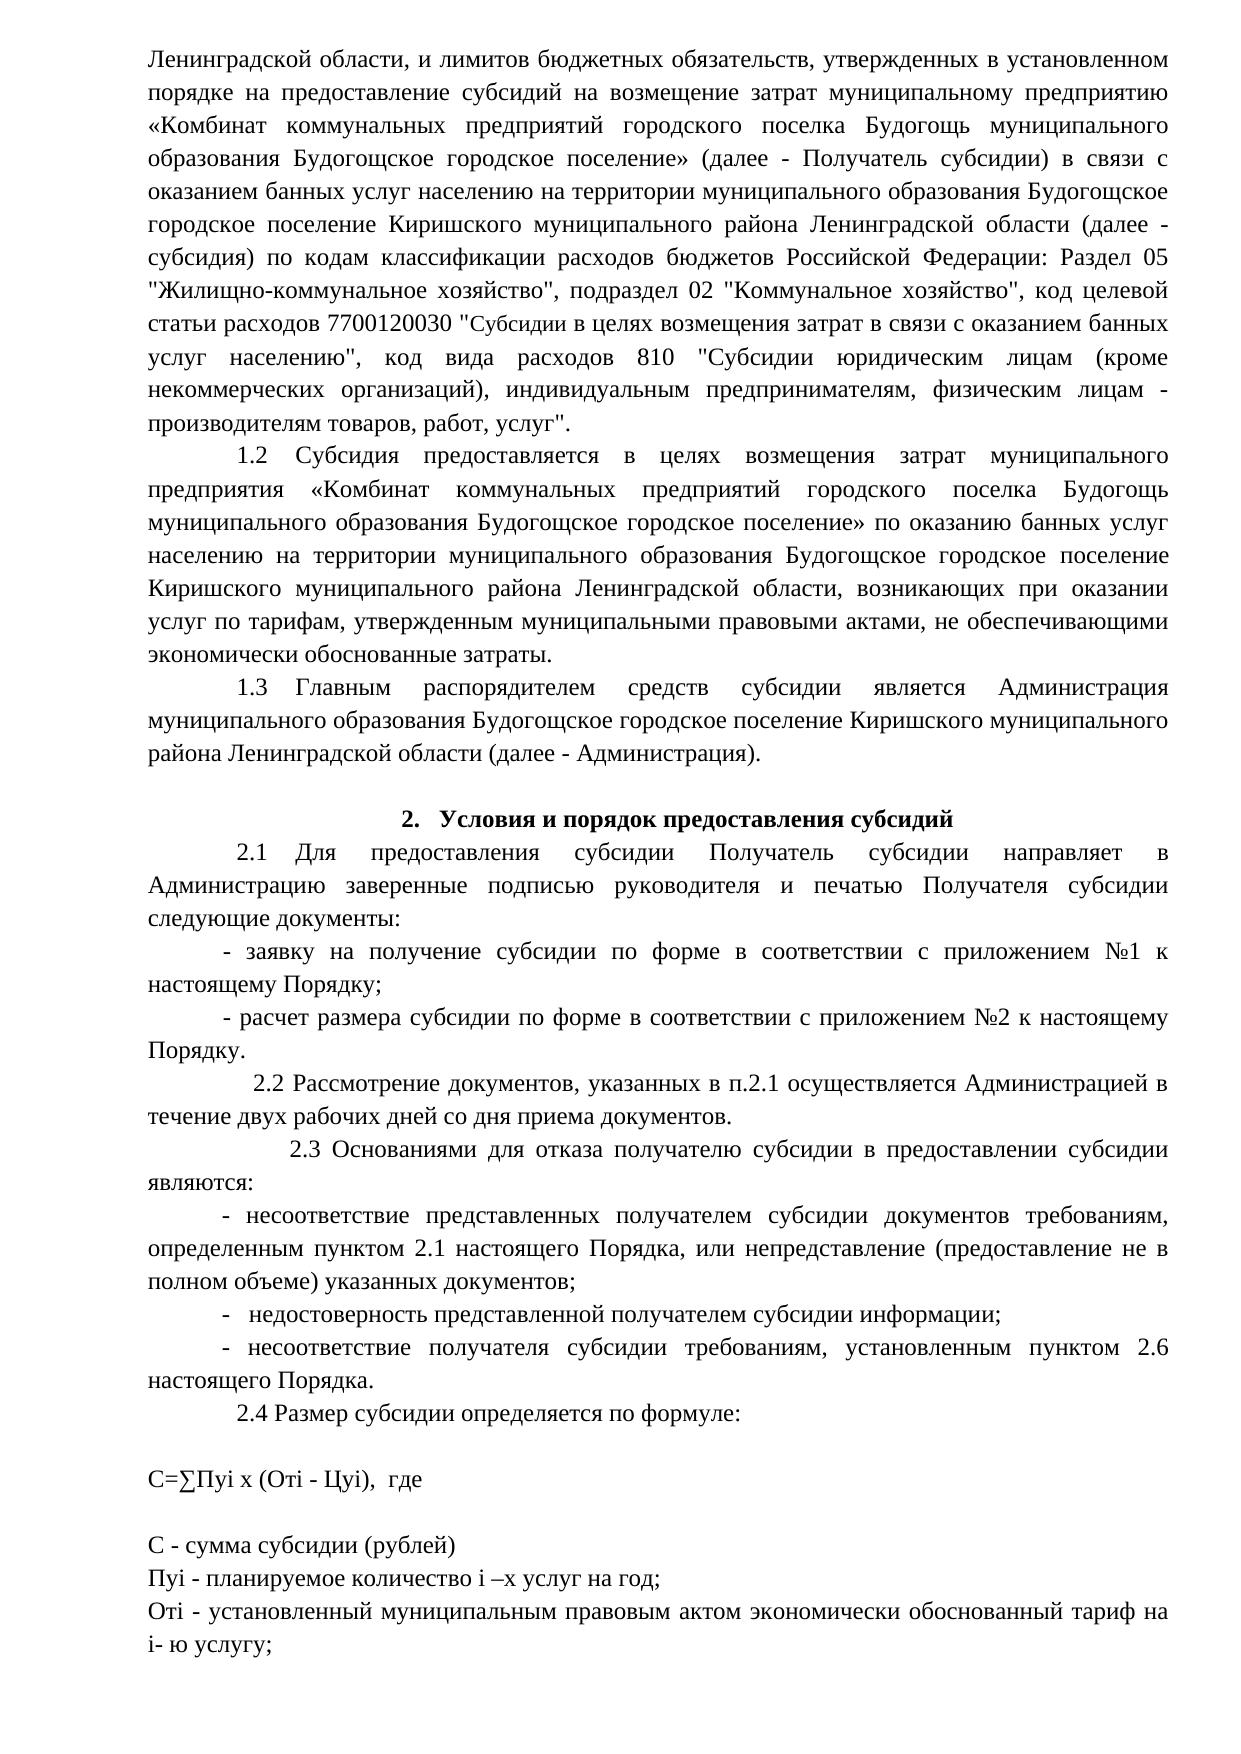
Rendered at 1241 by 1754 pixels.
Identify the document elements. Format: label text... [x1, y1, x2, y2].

text 2.3 Основаниями для отказа получателю субсидии в предоставлении субсидии являются: [148, 1134, 1169, 1196]
text С=∑Пyi x (Oтi - Цyi), где [148, 1464, 1169, 1493]
list Для предоставления субсидии Получатель субсидии направляет в Администрацию заверенные подписью руководителя и печатью Получателя субсидии следующие документы: [148, 837, 1169, 932]
list - расчет размера субсидии по форме в соответствии с приложением №2 к настоящему Порядку. [148, 1002, 1169, 1064]
text 2.4 Размер субсидии определяется по формуле: [148, 1398, 1169, 1427]
text 2.2 Рассмотрение документов, указанных в п.2.1 осуществляется Администрацией в течение двух рабочих дней со дня приема документов. [148, 1068, 1169, 1130]
text - недостоверность представленной получателем субсидии информации; [148, 1299, 1169, 1328]
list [148, 44, 1169, 436]
text С - сумма субсидии (рублей) [148, 1530, 1169, 1559]
list - заявку на получение субсидии по форме в соответствии с приложением №1 к настоящему Порядку; [148, 936, 1169, 998]
list Условия и порядок предоставления субсидий [185, 804, 1169, 833]
text - несоответствие представленных получателем субсидии документов требованиям, определенным пунктом 2.1 настоящего Порядка, или непредставление (предоставление не в полном объеме) указанных документов; [148, 1200, 1169, 1295]
text - несоответствие получателя субсидии требованиям, установленным пунктом 2.6 настоящего Порядка. [148, 1332, 1169, 1394]
list Главным распорядителем средств субсидии является Администрация муниципального образования Будогощское городское поселение Киришского муниципального района Ленинградской области (далее - Администрация). [148, 672, 1169, 767]
text Oтi - установленный муниципальным правовым актом экономически обоснованный тариф на i- ю услугу; [148, 1596, 1169, 1658]
text Пyi - планируемое количество i –х услуг на год; [148, 1563, 1169, 1592]
list Субсидия предоставляется в целях возмещения затрат муниципального предприятия «Комбинат коммунальных предприятий городского поселка Будогощь муниципального образования Будогощское городское поселение» по оказанию банных услуг населению на территории муниципального образования Будогощское городское поселение Киришского муниципального района Ленинградской области, возникающих при оказании услуг по тарифам, утвержденным муниципальными правовыми актами, не обеспечивающими экономически обоснованные затраты. [148, 441, 1169, 667]
